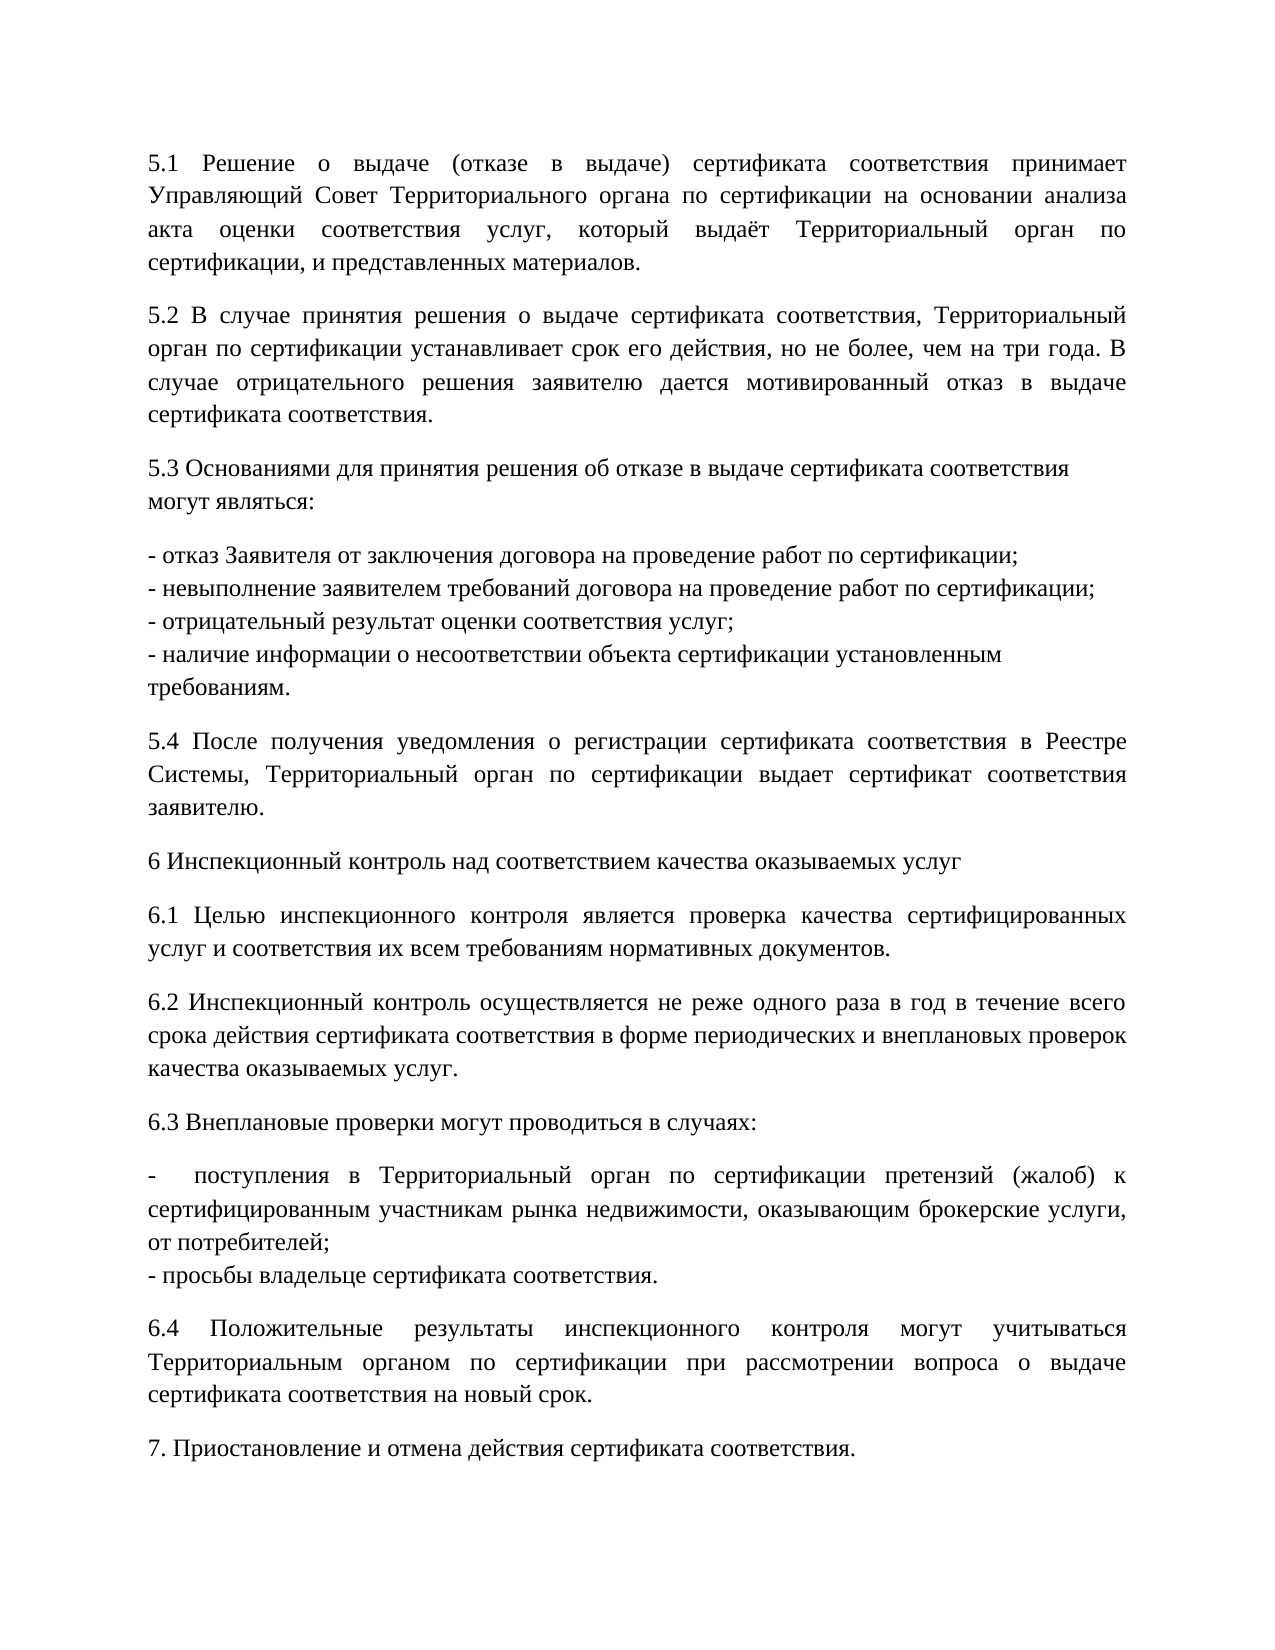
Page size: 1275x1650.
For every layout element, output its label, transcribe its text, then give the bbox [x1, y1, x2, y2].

text - отрицательный результат оценки соответствия услуг; [148, 606, 1127, 635]
text 5.3 Основаниями для принятия решения об отказе в выдаче сертификата соответствия могут являться: [148, 453, 1127, 515]
text 5.2 В случае принятия решения о выдаче сертификата соответствия, Территориальный орган по сертификации устанавливает срок его действия, но не более, чем на три года. В случае отрицательного решения заявителю дается мотивированный отказ в выдаче сертификата соответствия. [148, 301, 1127, 428]
text - наличие информации о несоответствии объекта сертификации установленным требованиям. [148, 639, 1127, 701]
text 6 Инспекционный контроль над соответствием качества оказываемых услуг [148, 846, 1127, 875]
text 6.2 Инспекционный контроль осуществляется не реже одного раза в год в течение всего срока действия сертификата соответствия в форме периодических и внеплановых проверок качества оказываемых услуг. [148, 987, 1127, 1082]
text - отказ Заявителя от заключения договора на проведение работ по сертификации; [148, 540, 1127, 569]
text 6.3 Внеплановые проверки могут проводиться в случаях: [148, 1107, 1127, 1136]
text 6.1 Целью инспекционного контроля является проверка качества сертифицированных услуг и соответствия их всем требованиям нормативных документов. [148, 900, 1127, 962]
text - поступления в Территориальный орган по сертификации претензий (жалоб) к сертифицированным участникам рынка недвижимости, оказывающим брокерские услуги, от потребителей; [148, 1161, 1127, 1255]
text 5.4 После получения уведомления о регистрации сертификата соответствия в Реестре Системы, Территориальный орган по сертификации выдает сертификат соответствия заявителю. [148, 726, 1127, 821]
text 6.4 Положительные результаты инспекционного контроля могут учитываться Территориальным органом по сертификации при рассмотрении вопроса о выдаче сертификата соответствия на новый срок. [148, 1313, 1127, 1408]
text - просьбы владельце сертификата соответствия. [148, 1260, 1127, 1288]
text - невыполнение заявителем требований договора на проведение работ по сертификации; [148, 573, 1127, 602]
text 5.1 Решение о выдаче (отказе в выдаче) сертификата соответствия принимает Управляющий Совет Территориального органа по сертификации на основании анализа акта оценки соответствия услуг, который выдаёт Территориальный орган по сертификации, и представленных материалов. [148, 148, 1127, 275]
text 7. Приостановление и отмена действия сертификата соответствия. [148, 1433, 1127, 1462]
